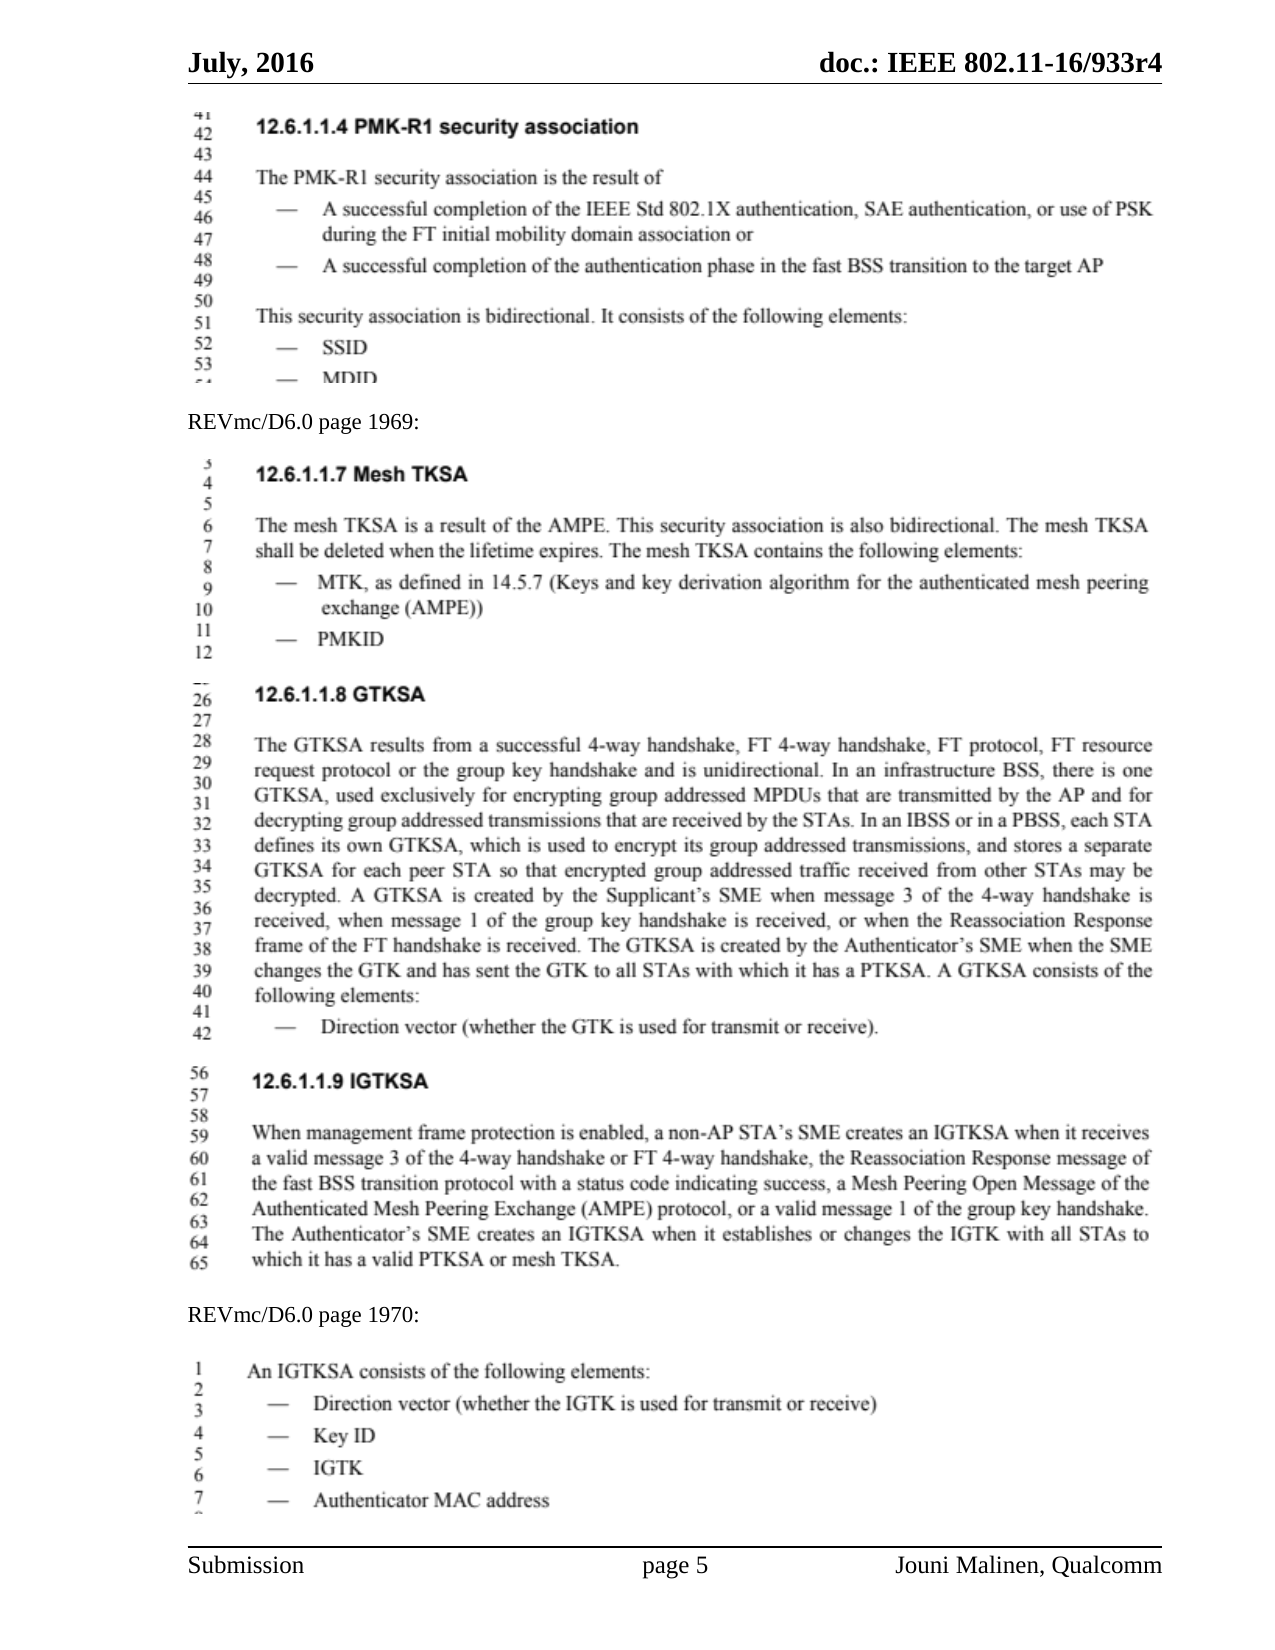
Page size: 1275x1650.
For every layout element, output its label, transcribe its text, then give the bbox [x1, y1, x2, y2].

text REVmc/D6.0 page 1970: [187, 1301, 1162, 1327]
text REVmc/D6.0 page 1969: [187, 408, 1162, 434]
